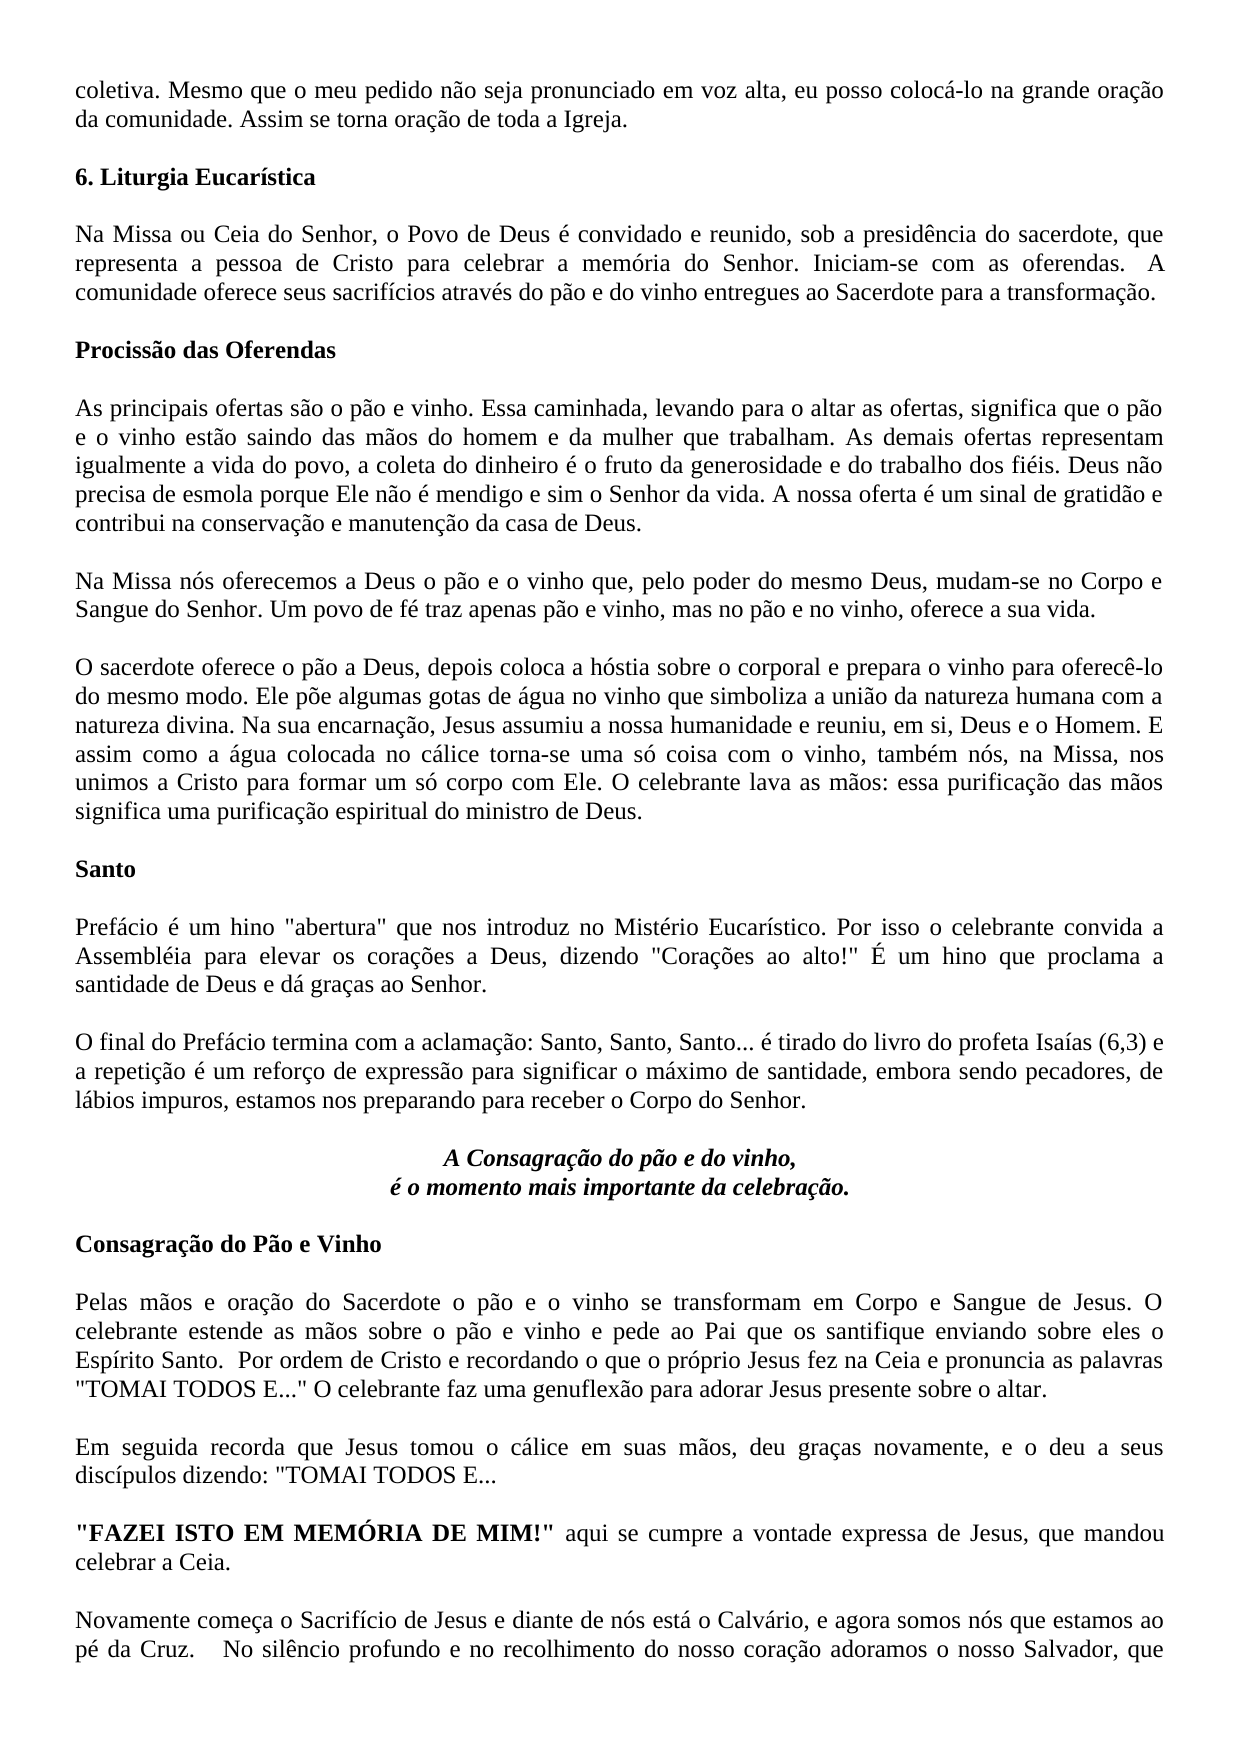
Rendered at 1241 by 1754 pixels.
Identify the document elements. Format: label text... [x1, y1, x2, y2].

text Prefácio é um hino "abertura" que nos introduz no Mistério Eucarístico. Por isso o celebrante convida a Assembléia para elevar os corações a Deus, dizendo "Corações ao alto!" É um hino que proclama a santidade de Deus e dá graças ao Senhor. [75, 912, 1165, 998]
text Santo [75, 854, 1165, 883]
text Pelas mãos e oração do Sacerdote o pão e o vinho se transformam em Corpo e Sangue de Jesus. O celebrante estende as mãos sobre o pão e vinho e pede ao Pai que os santifique enviando sobre eles o Espírito Santo. Por ordem de Cristo e recordando o que o próprio Jesus fez na Ceia e pronuncia as palavras "TOMAI TODOS E..." O celebrante faz uma genuflexão para adorar Jesus presente sobre o altar. [75, 1287, 1165, 1402]
text Consagração do Pão e Vinho [75, 1229, 1165, 1258]
text "FAZEI ISTO EM MEMÓRIA DE MIM!" aqui se cumpre a vontade expressa de Jesus, que mandou celebrar a Ceia. [75, 1518, 1165, 1576]
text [75, 1605, 1165, 1662]
text Na Missa ou Ceia do Senhor, o Povo de Deus é convidado e reunido, sob a presidência do sacerdote, que representa a pessoa de Cristo para celebrar a memória do Senhor. Iniciam-se com as oferendas. A comunidade oferece seus sacrifícios através do pão e do vinho entregues ao Sacerdote para a transformação. [75, 219, 1165, 306]
text A Consagração do pão e do vinho, é o momento mais importante da celebração. [75, 1143, 1165, 1200]
text Na Missa nós oferecemos a Deus o pão e o vinho que, pelo poder do mesmo Deus, mudam-se no Corpo e Sangue do Senhor. Um povo de fé traz apenas pão e vinho, mas no pão e no vinho, oferece a sua vida. [75, 566, 1165, 623]
text Procissão das Oferendas [75, 335, 1165, 364]
text As principais ofertas são o pão e vinho. Essa caminhada, levando para o altar as ofertas, significa que o pão e o vinho estão saindo das mãos do homem e da mulher que trabalham. As demais ofertas representam igualmente a vida do povo, a coleta do dinheiro é o fruto da generosidade e do trabalho dos fiéis. Deus não precisa de esmola porque Ele não é mendigo e sim o Senhor da vida. A nossa oferta é um sinal de gratidão e contribui na conservação e manutenção da casa de Deus. [75, 393, 1165, 537]
text 6. Liturgia Eucarística [75, 162, 1165, 190]
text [75, 75, 1165, 132]
text Em seguida recorda que Jesus tomou o cálice em suas mãos, deu graças novamente, e o deu a seus discípulos dizendo: "TOMAI TODOS E... [75, 1432, 1165, 1489]
text O final do Prefácio termina com a aclamação: Santo, Santo, Santo... é tirado do livro do profeta Isaías (6,3) e a repetição é um reforço de expressão para significar o máximo de santidade, embora sendo pecadores, de lábios impuros, estamos nos preparando para receber o Corpo do Senhor. [75, 1027, 1165, 1114]
text O sacerdote oferece o pão a Deus, depois coloca a hóstia sobre o corporal e prepara o vinho para oferecê-lo do mesmo modo. Ele põe algumas gotas de água no vinho que simboliza a união da natureza humana com a natureza divina. Na sua encarnação, Jesus assumiu a nossa humanidade e reuniu, em si, Deus e o Homem. E assim como a água colocada no cálice torna-se uma só coisa com o vinho, também nós, na Missa, nos unimos a Cristo para formar um só corpo com Ele. O celebrante lava as mãos: essa purificação das mãos significa uma purificação espiritual do ministro de Deus. [75, 652, 1165, 825]
